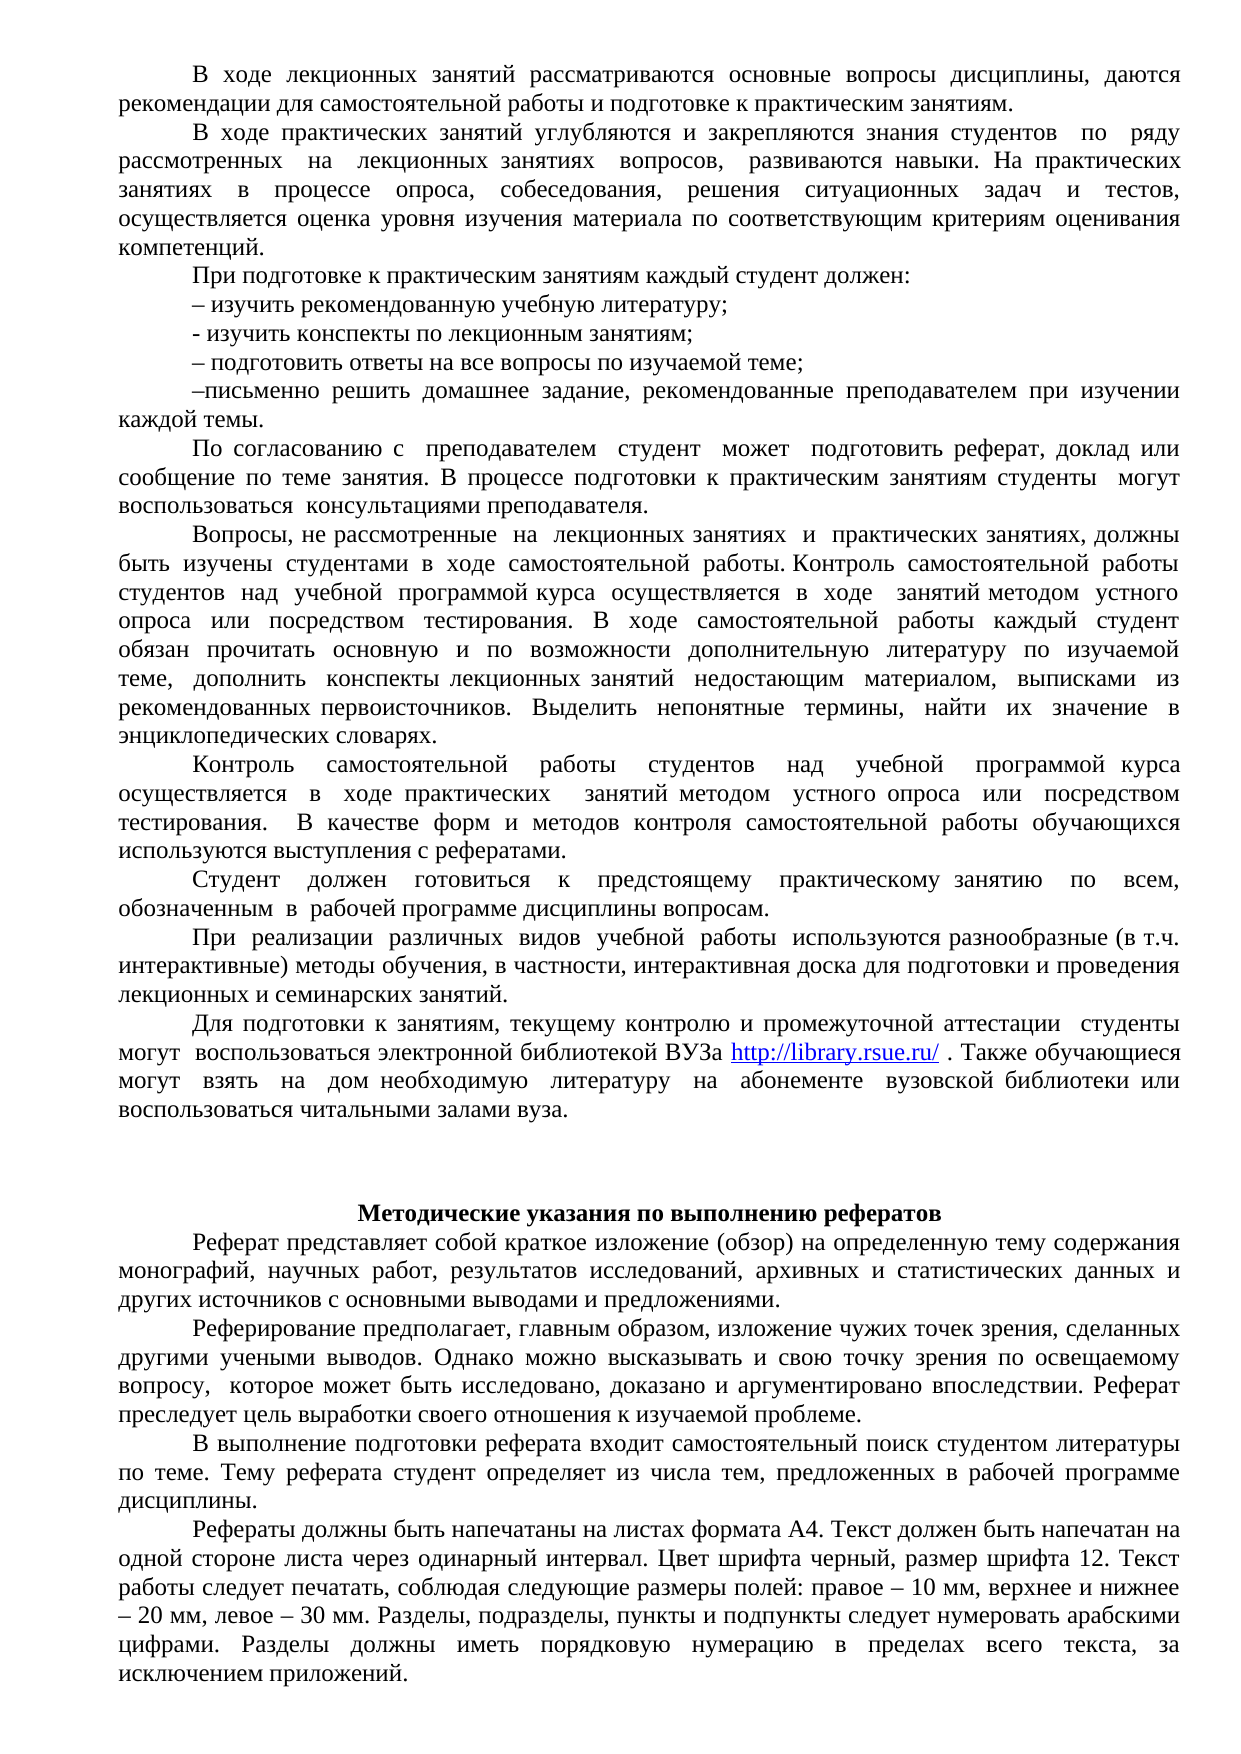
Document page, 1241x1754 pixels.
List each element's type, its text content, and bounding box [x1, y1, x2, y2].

text Контроль самостоятельной работы студентов над учебной программой курса осуществляется в ходе практических занятий методом устного опроса или посредством тестирования. В качестве форм и методов контроля самостоятельной работы обучающихся используются выступления с рефератами. [118, 749, 1181, 864]
text Вопросы, не рассмотренные на лекционных занятиях и практических занятиях, должны быть изучены студентами в ходе самостоятельной работы. Контроль самостоятельной работы студентов над учебной программой курса осуществляется в ходе занятий методом устного опроса или посредством тестирования. В ходе самостоятельной работы каждый студент обязан прочитать основную и по возможности дополнительную литературу по изучаемой теме, дополнить конспекты лекционных занятий недостающим материалом, выписками из рекомендованных первоисточников. Выделить непонятные термины, найти их значение в энциклопедических словарях. [118, 519, 1181, 749]
text – подготовить ответы на все вопросы по изучаемой теме; [118, 347, 1181, 375]
text Методические указания по выполнению рефератов [118, 1202, 1181, 1227]
text – изучить рекомендованную учебную литературу; [118, 289, 1181, 318]
text Рефераты должны быть напечатаны на листах формата А4. Текст должен быть напечатан на одной стороне листа через одинарный интервал. Цвет шрифта черный, размер шрифта 12. Текст работы следует печатать, соблюдая следующие размеры полей: правое – 10 мм, верхнее и нижнее – 20 мм, левое – 30 мм. Разделы, подразделы, пункты и подпункты следует нумеровать арабскими цифрами. Разделы должны иметь порядковую нумерацию в пределах всего текста, за исключением приложений. [118, 1514, 1181, 1687]
text В ходе лекционных занятий рассматриваются основные вопросы дисциплины, даются рекомендации для самостоятельной работы и подготовке к практическим занятиям. [118, 59, 1181, 117]
text Для подготовки к занятиям, текущему контролю и промежуточной аттестации студенты могут воспользоваться электронной библиотекой ВУЗа http://library.rsue.ru/ . Также обучающиеся могут взять на дом необходимую литературу на абонементе вузовской библиотеки или воспользоваться читальными залами вуза. [118, 1008, 1181, 1123]
text В выполнение подготовки реферата входит самостоятельный поиск студентом литературы по теме. Тему реферата студент определяет из числа тем, предложенных в рабочей программе дисциплины. [118, 1428, 1181, 1514]
text Реферирование предполагает, главным образом, изложение чужих точек зрения, сделанных другими учеными выводов. Однако можно высказывать и свою точку зрения по освещаемому вопросу, которое может быть исследовано, доказано и аргументировано впоследствии. Реферат преследует цель выработки своего отношения к изучаемой проблеме. [118, 1313, 1181, 1428]
text Студент должен готовиться к предстоящему практическому занятию по всем, обозначенным в рабочей программе дисциплины вопросам. [118, 864, 1181, 922]
text При реализации различных видов учебной работы используются разнообразные (в т.ч. интерактивные) методы обучения, в частности, интерактивная доска для подготовки и проведения лекционных и семинарских занятий. [118, 922, 1181, 1008]
text В ходе практических занятий углубляются и закрепляются знания студентов по ряду рассмотренных на лекционных занятиях вопросов, развиваются навыки. На практических занятиях в процессе опроса, собеседования, решения ситуационных задач и тестов, осуществляется оценка уровня изучения материала по соответствующим критериям оценивания компетенций. [118, 117, 1181, 260]
text По согласованию с преподавателем студент может подготовить реферат, доклад или сообщение по теме занятия. В процессе подготовки к практическим занятиям студенты могут воспользоваться консультациями преподавателя. [118, 433, 1181, 519]
text Реферат представляет собой краткое изложение (обзор) на определенную тему содержания монографий, научных работ, результатов исследований, архивных и статистических данных и других источников с основными выводами и предложениями. [118, 1227, 1181, 1313]
text При подготовке к практическим занятиям каждый студент должен: [118, 260, 1181, 289]
text - изучить конспекты по лекционным занятиям; [118, 318, 1181, 347]
text –письменно решить домашнее задание, рекомендованные преподавателем при изучении каждой темы. [118, 375, 1181, 433]
